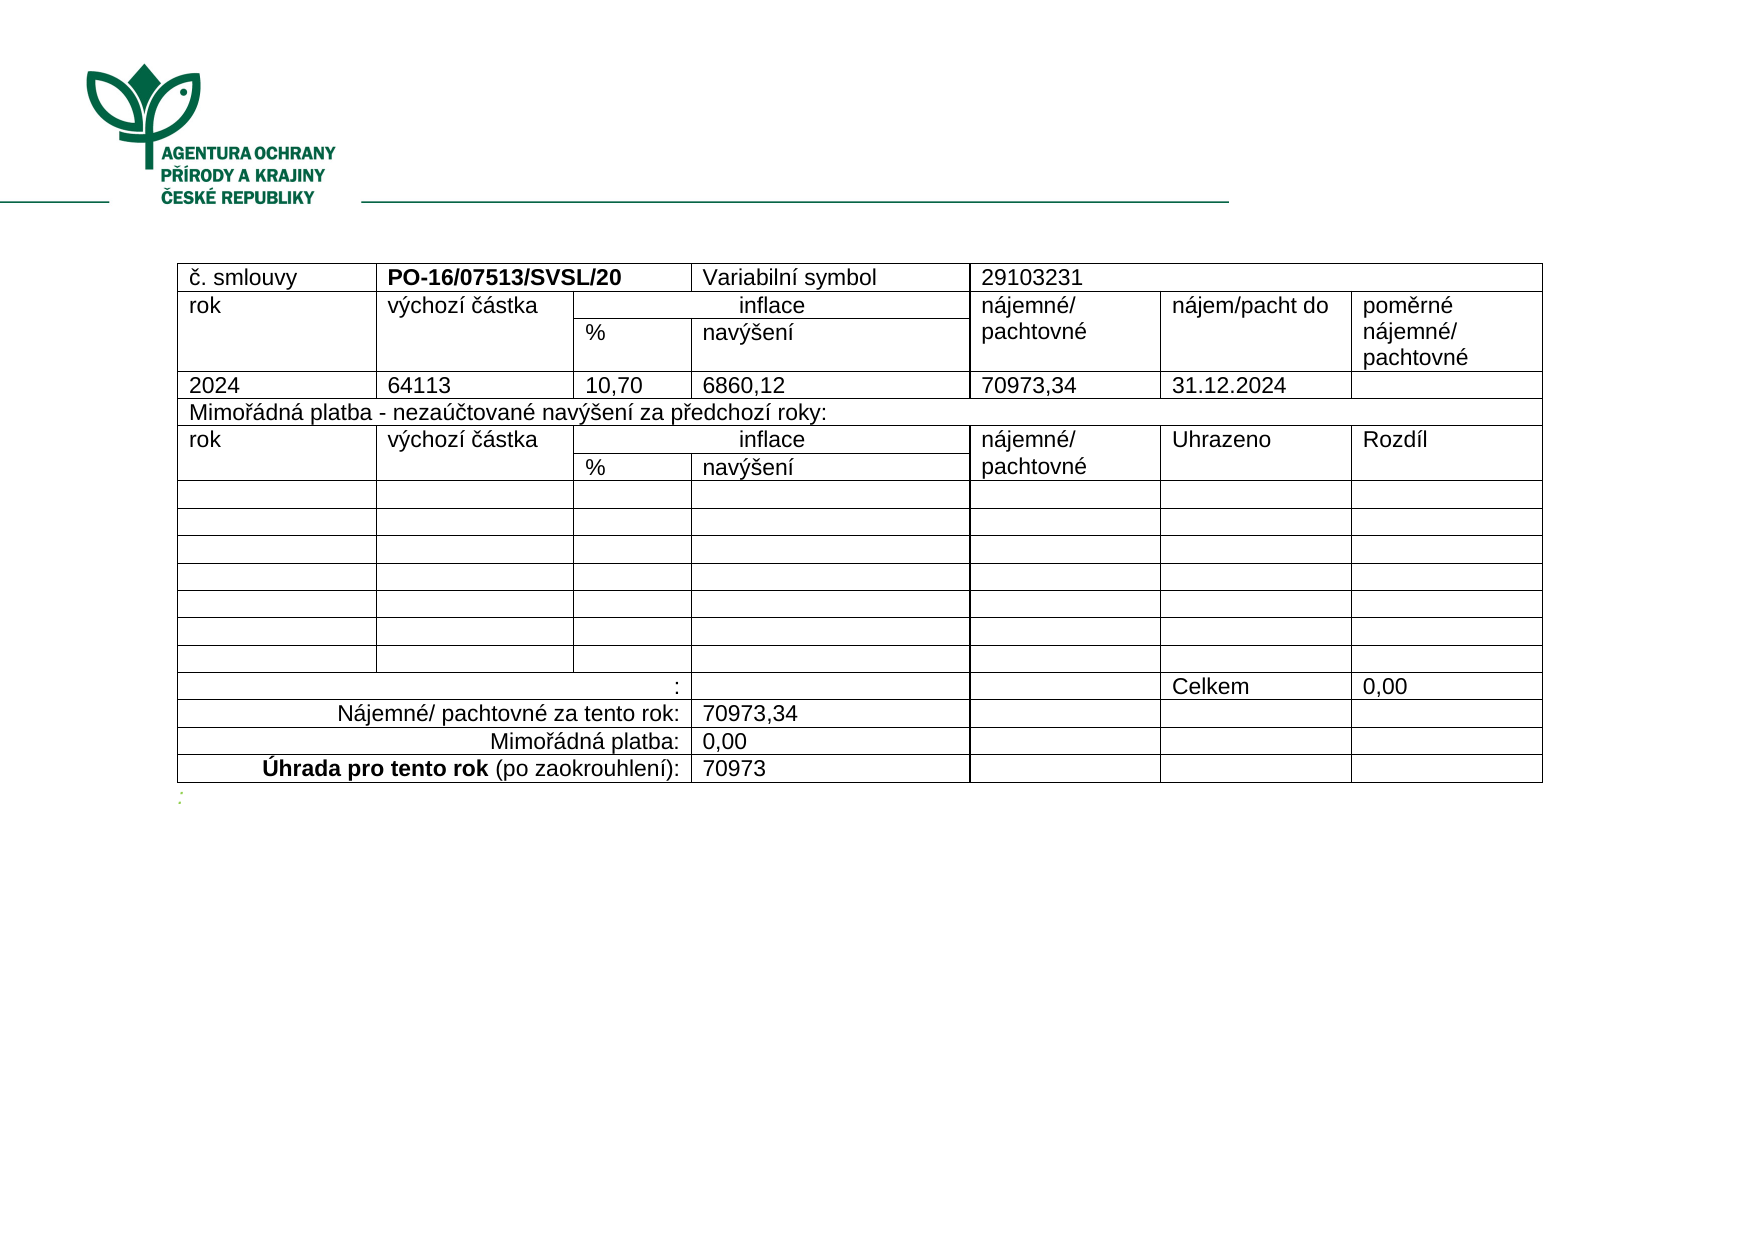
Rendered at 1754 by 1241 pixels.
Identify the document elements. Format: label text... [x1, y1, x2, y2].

table_cell [574, 618, 691, 644]
table_cell navýšení [692, 319, 969, 371]
table_cell [1352, 564, 1542, 590]
table_cell inflace [574, 426, 969, 453]
table_cell [574, 481, 691, 508]
table_cell 70973,34 [971, 372, 1160, 398]
table_cell [1161, 509, 1351, 535]
table_cell Rozdíl [1352, 426, 1542, 480]
table_cell [1161, 755, 1351, 782]
table_cell Úhrada pro tento rok (po zaokrouhlení): [178, 755, 691, 782]
table_cell nájemné/ pachtovné [971, 426, 1160, 480]
table_cell [377, 646, 573, 672]
table_cell [377, 509, 573, 535]
table_header 29103231 [971, 264, 1542, 291]
table_cell [574, 591, 691, 617]
table_cell : [178, 673, 691, 699]
table_cell [1352, 372, 1542, 398]
table_cell [692, 509, 969, 535]
table_cell % [574, 319, 691, 371]
table_cell [692, 536, 969, 562]
table_cell [971, 755, 1160, 782]
table_cell [1161, 591, 1351, 617]
table_cell [1352, 728, 1542, 754]
table_cell [1352, 755, 1542, 782]
table_header PO-16/07513/SVSL/20 [377, 264, 691, 291]
table_cell [971, 481, 1160, 508]
table_cell [178, 618, 376, 644]
table_cell [377, 564, 573, 590]
table_cell [971, 536, 1160, 562]
table_cell [1352, 646, 1542, 672]
table_cell rok [178, 426, 376, 480]
table_cell [377, 591, 573, 617]
table_cell navýšení [692, 454, 969, 480]
table_cell Mimořádná platba: [178, 728, 691, 754]
table_cell [1352, 700, 1542, 727]
table_cell [1352, 536, 1542, 562]
table_cell [971, 618, 1160, 644]
table_cell poměrné nájemné/ pachtovné [1352, 292, 1542, 371]
table_cell [1161, 536, 1351, 562]
table_cell [1161, 700, 1351, 727]
table_cell [692, 591, 969, 617]
table_cell 0,00 [1352, 673, 1542, 699]
table_cell [692, 481, 969, 508]
table_cell [971, 564, 1160, 590]
table_cell [1352, 509, 1542, 535]
table_cell nájemné/ pachtovné [971, 292, 1160, 371]
table_cell [692, 618, 969, 644]
table_cell [692, 564, 969, 590]
table_cell [377, 618, 573, 644]
table_cell Mimořádná platba - nezaúčtované navýšení za předchozí roky: [178, 399, 1542, 425]
table_cell [178, 591, 376, 617]
table_cell [1161, 728, 1351, 754]
table_cell 31.12.2024 [1161, 372, 1351, 398]
table_cell výchozí částka [377, 292, 573, 371]
table_cell [971, 728, 1160, 754]
table_cell [971, 591, 1160, 617]
table_cell Nájemné/ pachtovné za tento rok: [178, 700, 691, 727]
table_cell [377, 536, 573, 562]
table_cell Uhrazeno [1161, 426, 1351, 480]
table_cell 64113 [377, 372, 573, 398]
table_cell [377, 481, 573, 508]
table_cell [971, 509, 1160, 535]
table_cell % [574, 454, 691, 480]
table_cell 70973 [692, 755, 969, 782]
table_cell [971, 646, 1160, 672]
table_cell inflace [574, 292, 969, 318]
table_header č. smlouvy [178, 264, 376, 291]
table_cell [1352, 481, 1542, 508]
table_cell rok [178, 292, 376, 371]
table_cell [692, 646, 969, 672]
table_cell [971, 700, 1160, 727]
table_cell [178, 536, 376, 562]
table_cell [1352, 591, 1542, 617]
table_cell [178, 564, 376, 590]
table_cell [971, 673, 1160, 699]
table_cell [574, 509, 691, 535]
table_cell 6860,12 [692, 372, 969, 398]
table_cell nájem/pacht do [1161, 292, 1351, 371]
table_cell [178, 646, 376, 672]
table_cell [692, 673, 969, 699]
text : [177, 783, 1710, 809]
table_cell 10,70 [574, 372, 691, 398]
table_cell Celkem [1161, 673, 1351, 699]
table_cell [1161, 564, 1351, 590]
table_cell [1161, 481, 1351, 508]
table_cell 2024 [178, 372, 376, 398]
table_cell 0,00 [692, 728, 969, 754]
table_cell 70973,34 [692, 700, 969, 727]
picture [0, 0, 1229, 209]
table_cell výchozí částka [377, 426, 573, 480]
table_cell [178, 481, 376, 508]
table_cell [574, 646, 691, 672]
table_cell [574, 536, 691, 562]
table_cell [1161, 646, 1351, 672]
table_header Variabilní symbol [692, 264, 969, 291]
table_cell [1161, 618, 1351, 644]
table_cell [178, 509, 376, 535]
table_cell [574, 564, 691, 590]
table_cell [1352, 618, 1542, 644]
